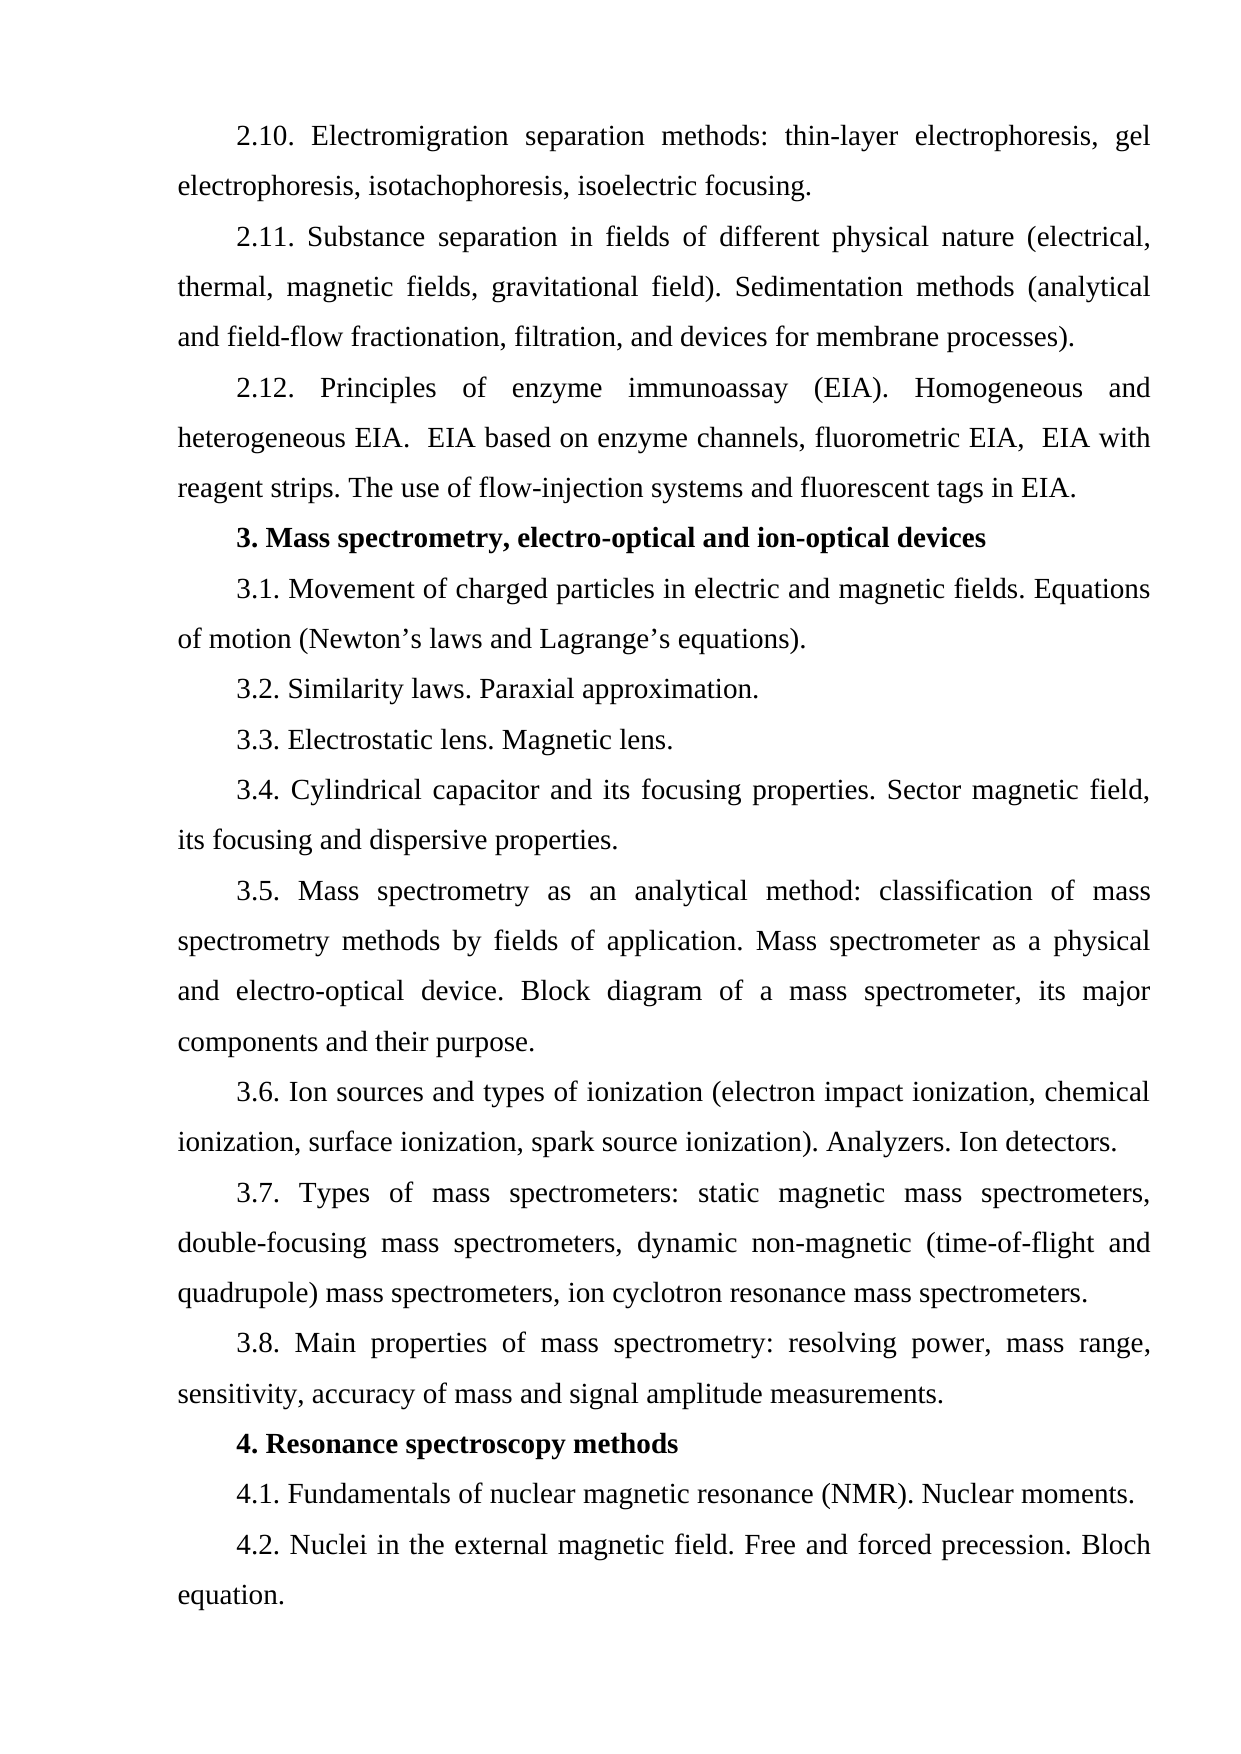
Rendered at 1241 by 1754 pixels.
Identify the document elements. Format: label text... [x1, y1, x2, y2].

text 3.6. Ion sources and types of ionization (electron impact ionization, chemical ionization, surface ionization, spark source ionization). Analyzers. Ion detectors. [177, 1074, 1152, 1158]
text 3.7. Types of mass spectrometers: static magnetic mass spectrometers, double-focusing mass spectrometers, dynamic non-magnetic (time-of-flight and quadrupole) mass spectrometers, ion cyclotron resonance mass spectrometers. [177, 1175, 1152, 1309]
text 2.10. Electromigration separation methods: thin-layer electrophoresis, gel electrophoresis, isotachophoresis, isoelectric focusing. [177, 118, 1152, 202]
text 3.3. Electrostatic lens. Magnetic lens. [177, 722, 1152, 755]
text 3.2. Similarity laws. Paraxial approximation. [177, 672, 1152, 705]
text 2.11. Substance separation in fields of different physical nature (electrical, thermal, magnetic fields, gravitational field). Sedimentation methods (analytical and field-flow fractionation, filtration, and devices for membrane processes). [177, 219, 1152, 353]
text 2.12. Principles of enzyme immunoassay (EIA). Homogeneous and heterogeneous EIA. EIA based on enzyme channels, fluorometric EIA, EIA with reagent strips. The use of flow-injection systems and fluorescent tags in EIA. [177, 370, 1152, 504]
text 4. Resonance spectroscopy methods [177, 1426, 1152, 1460]
text 3. Mass spectrometry, electro-optical and ion-optical devices [177, 521, 1152, 554]
text 3.8. Main properties of mass spectrometry: resolving power, mass range, sensitivity, accuracy of mass and signal amplitude measurements. [177, 1326, 1152, 1409]
text 3.5. Mass spectrometry as an analytical method: classification of mass spectrometry methods by fields of application. Mass spectrometer as a physical and electro-optical device. Block diagram of a mass spectrometer, its major components and their purpose. [177, 873, 1152, 1057]
text 4.2. Nuclei in the external magnetic field. Free and forced precession. Bloch equation. [177, 1527, 1152, 1611]
text 4.1. Fundamentals of nuclear magnetic resonance (NMR). Nuclear moments. [177, 1477, 1152, 1510]
text 3.4. Cylindrical capacitor and its focusing properties. Sector magnetic field, its focusing and dispersive properties. [177, 772, 1152, 856]
text 3.1. Movement of charged particles in electric and magnetic fields. Equations of motion (Newton’s laws and Lagrange’s equations). [177, 571, 1152, 655]
